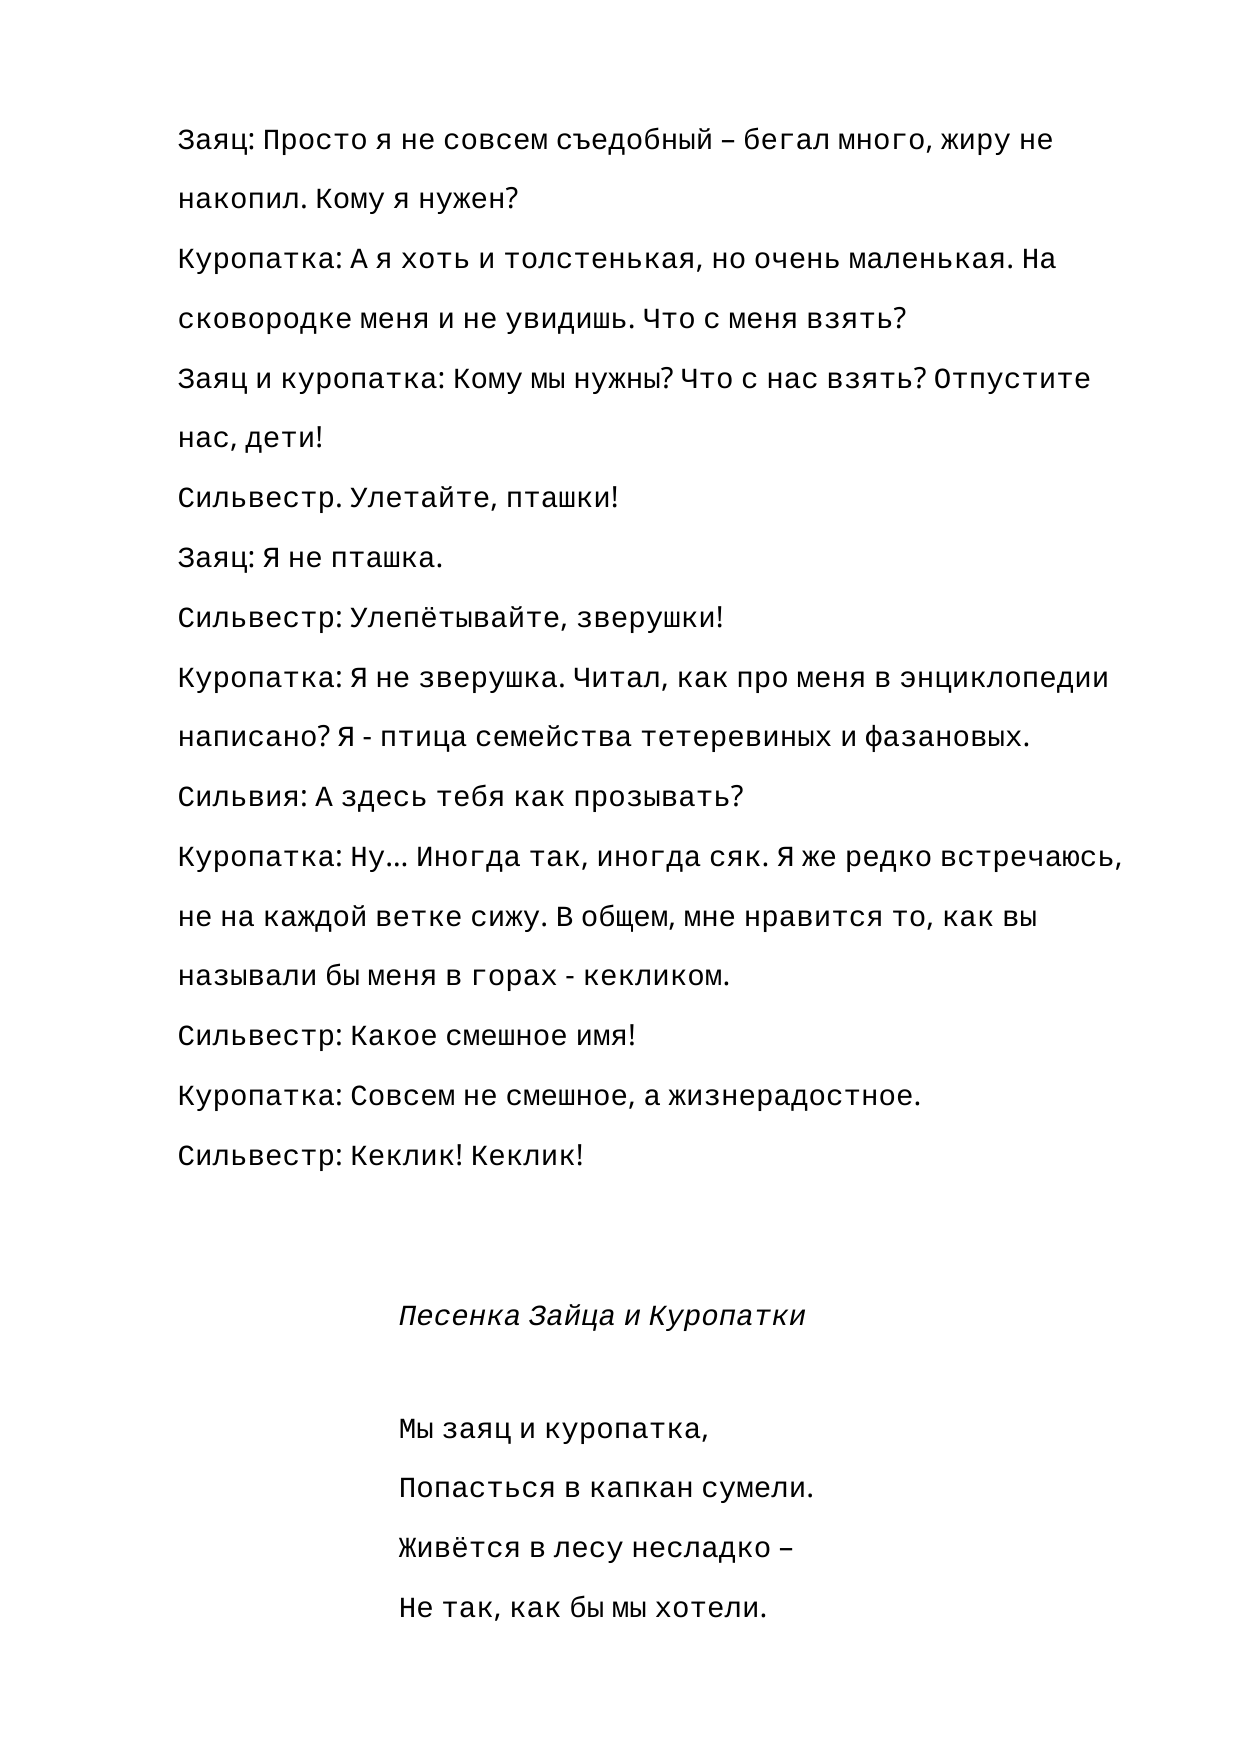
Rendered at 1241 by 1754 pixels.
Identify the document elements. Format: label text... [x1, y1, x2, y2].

text Заяц и куропатка: Кому мы нужны? Что с нас взять? Отпустите нас, дети! [177, 357, 1152, 457]
text Куропатка: Ну… Иногда так, иногда сяк. Я же редко встречаюсь, не на каждой ветке сижу. В общем, мне нравится то, как вы называли бы меня в горах - кекликом. [177, 835, 1152, 994]
text Сильвестр. Улетайте, пташки! [177, 477, 1152, 516]
text Сильвестр: Кеклик! Кеклик! [177, 1134, 1152, 1174]
text Заяц: Просто я не совсем съедобный – бегал много, жиру не накопил. Кому я нужен? [177, 118, 1152, 218]
text Живётся в лесу несладко – [398, 1527, 1152, 1566]
text Попасться в капкан сумели. [398, 1467, 1152, 1507]
text Куропатка: Я не зверушка. Читал, как про меня в энциклопедии написано? Я - птица семейства тетеревиных и фазановых. [177, 656, 1152, 756]
text Мы заяц и куропатка, [398, 1407, 1152, 1447]
text Сильвия: А здесь тебя как прозывать? [177, 775, 1152, 815]
text Сильвестр: Улепётывайте, зверушки! [177, 596, 1152, 636]
text Сильвестр: Какое смешное имя! [177, 1014, 1152, 1054]
text Заяц: Я не пташка. [177, 536, 1152, 576]
text Песенка Зайца и Куропатки [398, 1301, 1152, 1334]
text Куропатка: А я хоть и толстенькая, но очень маленькая. На сковородке меня и не увидишь. Что с меня взять? [177, 238, 1152, 337]
text Не так, как бы мы хотели. [398, 1586, 1152, 1626]
text Куропатка: Совсем не смешное, а жизнерадостное. [177, 1074, 1152, 1114]
